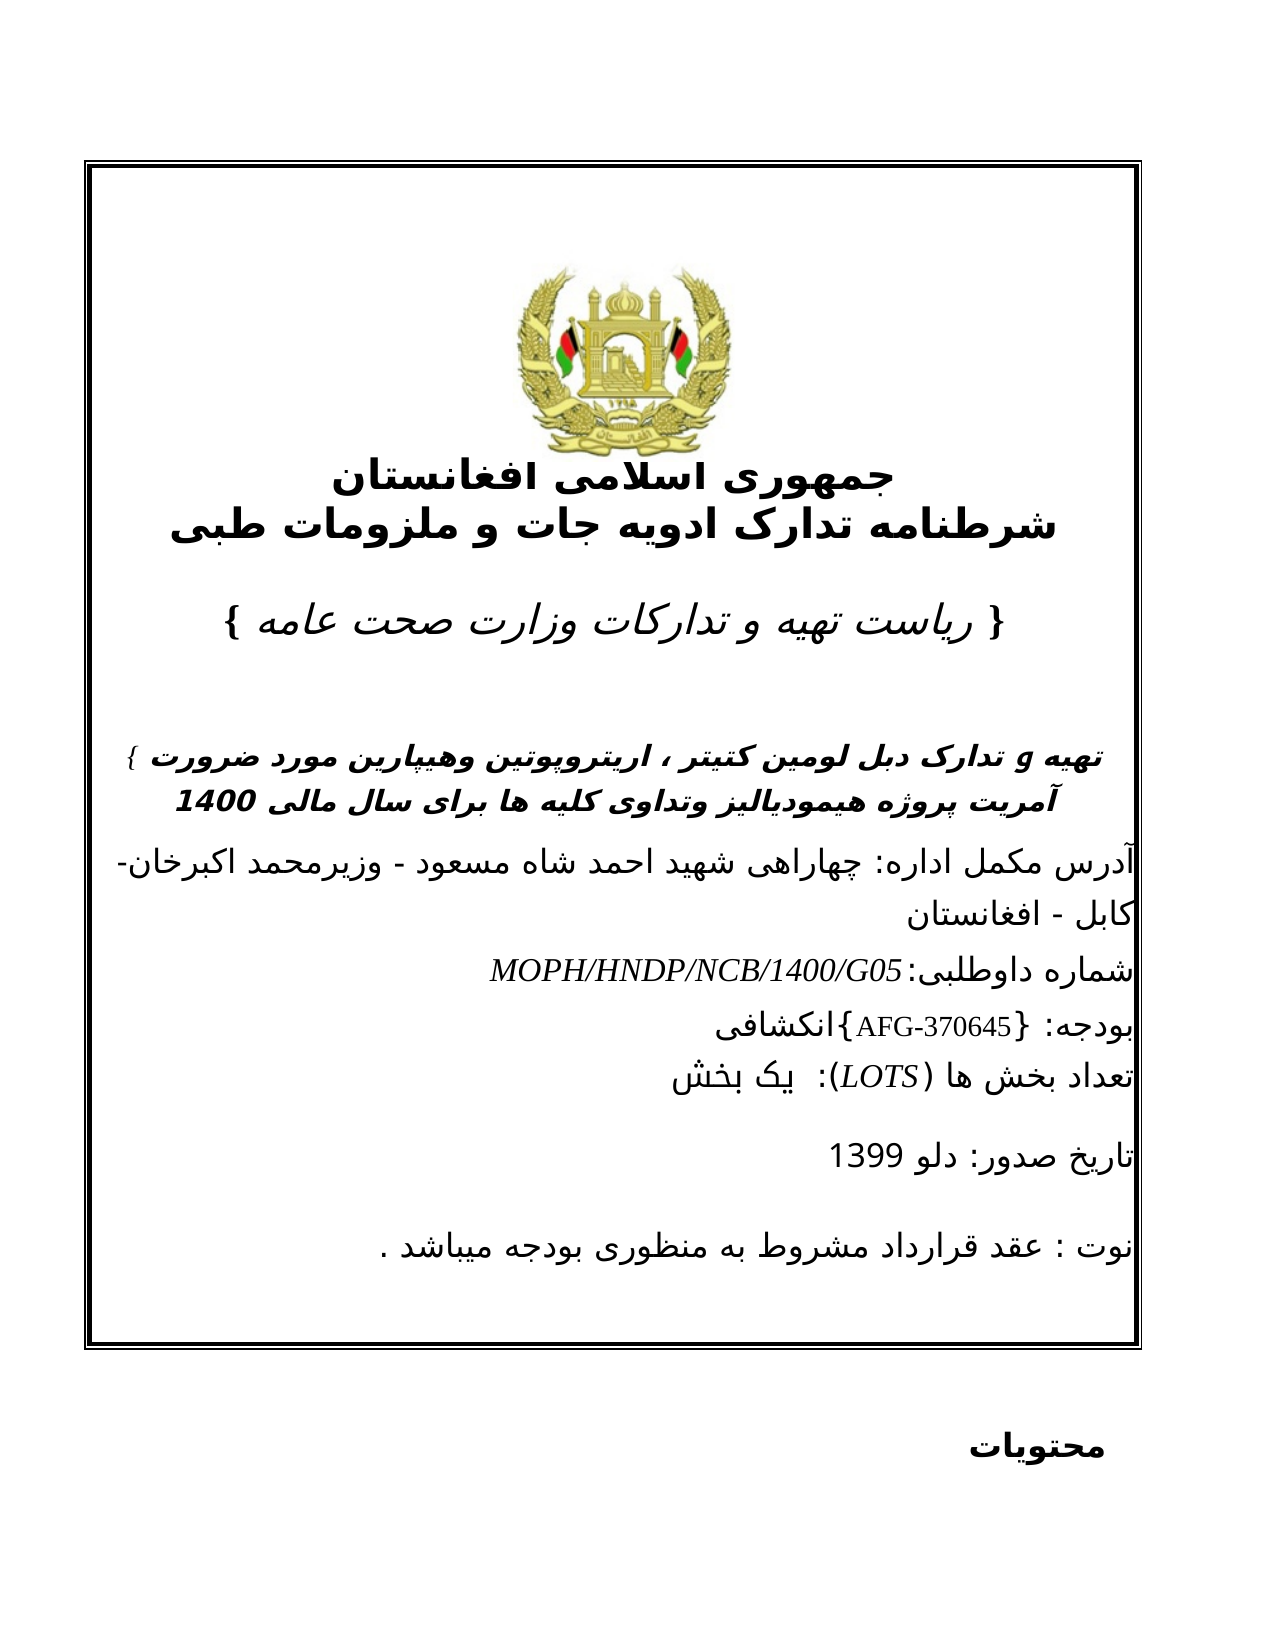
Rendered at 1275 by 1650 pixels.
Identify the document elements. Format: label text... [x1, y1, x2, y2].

text بودجه: {AFG-370645}انکشافی [94, 1006, 1134, 1044]
text شماره داوطلبی:MOPH/HNDP/NCB/1400/G05 [94, 950, 1134, 989]
text تاریخ صدور: دلو 1399 [94, 1124, 1134, 1188]
text محتویات [94, 1426, 1106, 1465]
text تعداد بخش ها (LOTS): یک بخش [94, 1044, 1134, 1108]
text { ریاست تهیه و تدارکات وزارت صحت عامه } [94, 596, 1134, 645]
text { تهیه و تدارک دبل لومین کتیتر ، اریتروپوتین وهیپارین مورد ضرورت آمریت پروژه هیمودیالیز وتداوی کلیه ها برای سال مالی 1400 [92, 721, 1134, 818]
picture [512, 243, 738, 462]
text شرطنامه تدارک ادویه جات و ملزومات طبی [94, 499, 1134, 548]
text آدرس مکمل اداره: چهاراهی شهید احمد شاه مسعود - وزیرمحمد اکبرخان- کابل - افغانستان [92, 823, 1134, 933]
text نوت : عقد قرارداد مشروط به منظوری بودجه میباشد . [94, 1226, 1134, 1265]
text جمهوری اسلامی افغانستان [94, 451, 1134, 499]
